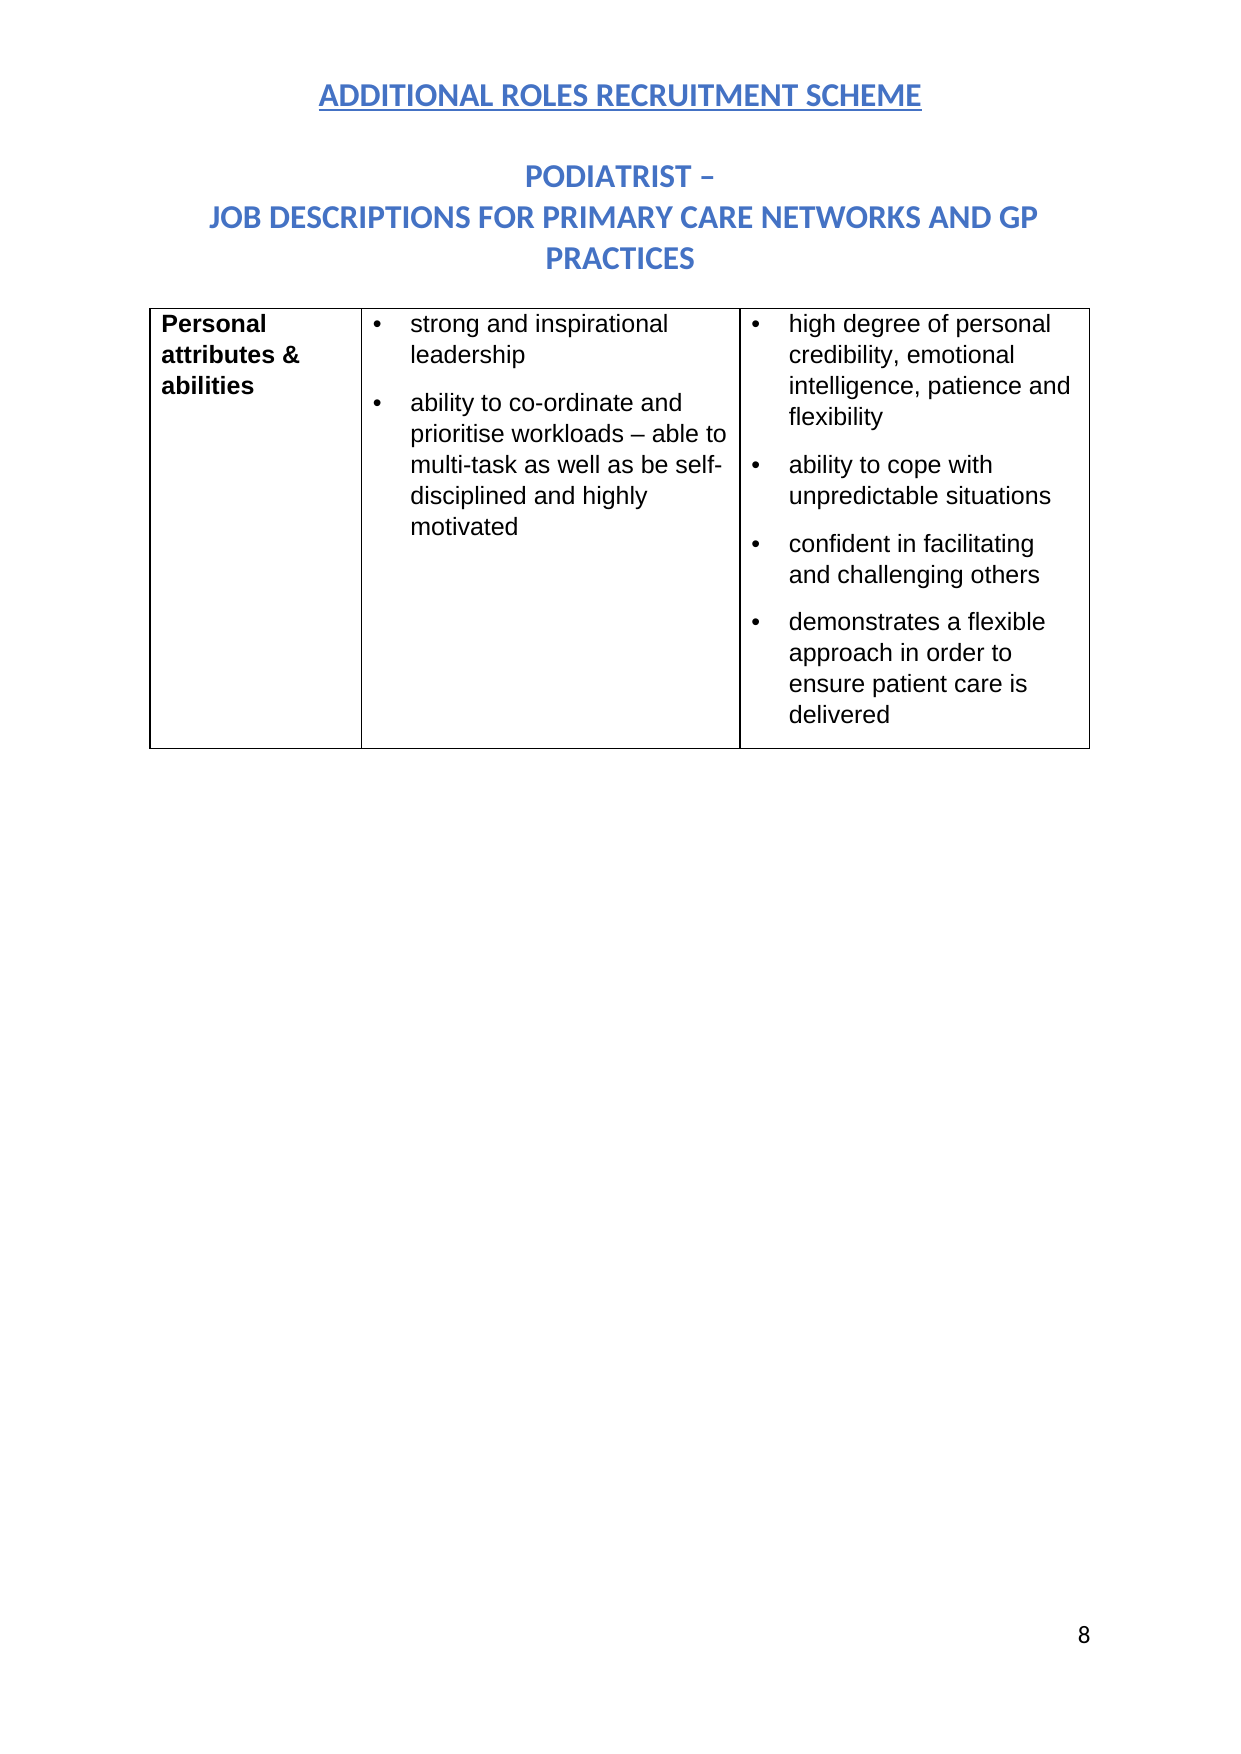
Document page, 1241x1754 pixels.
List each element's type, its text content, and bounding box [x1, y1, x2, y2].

table_cell strong and inspirational leadership ability to co-ordinate and prioritise workloads – able to multi-task as well as be self-disciplined and highly motivated [362, 309, 739, 748]
table_cell high degree of personal credibility, emotional intelligence, patience and flexibility ability to cope with unpredictable situations confident in facilitating and challenging others demonstrates a flexible approach in order to ensure patient care is delivered [741, 309, 1089, 748]
table_cell Personal attributes & abilities [151, 309, 361, 748]
